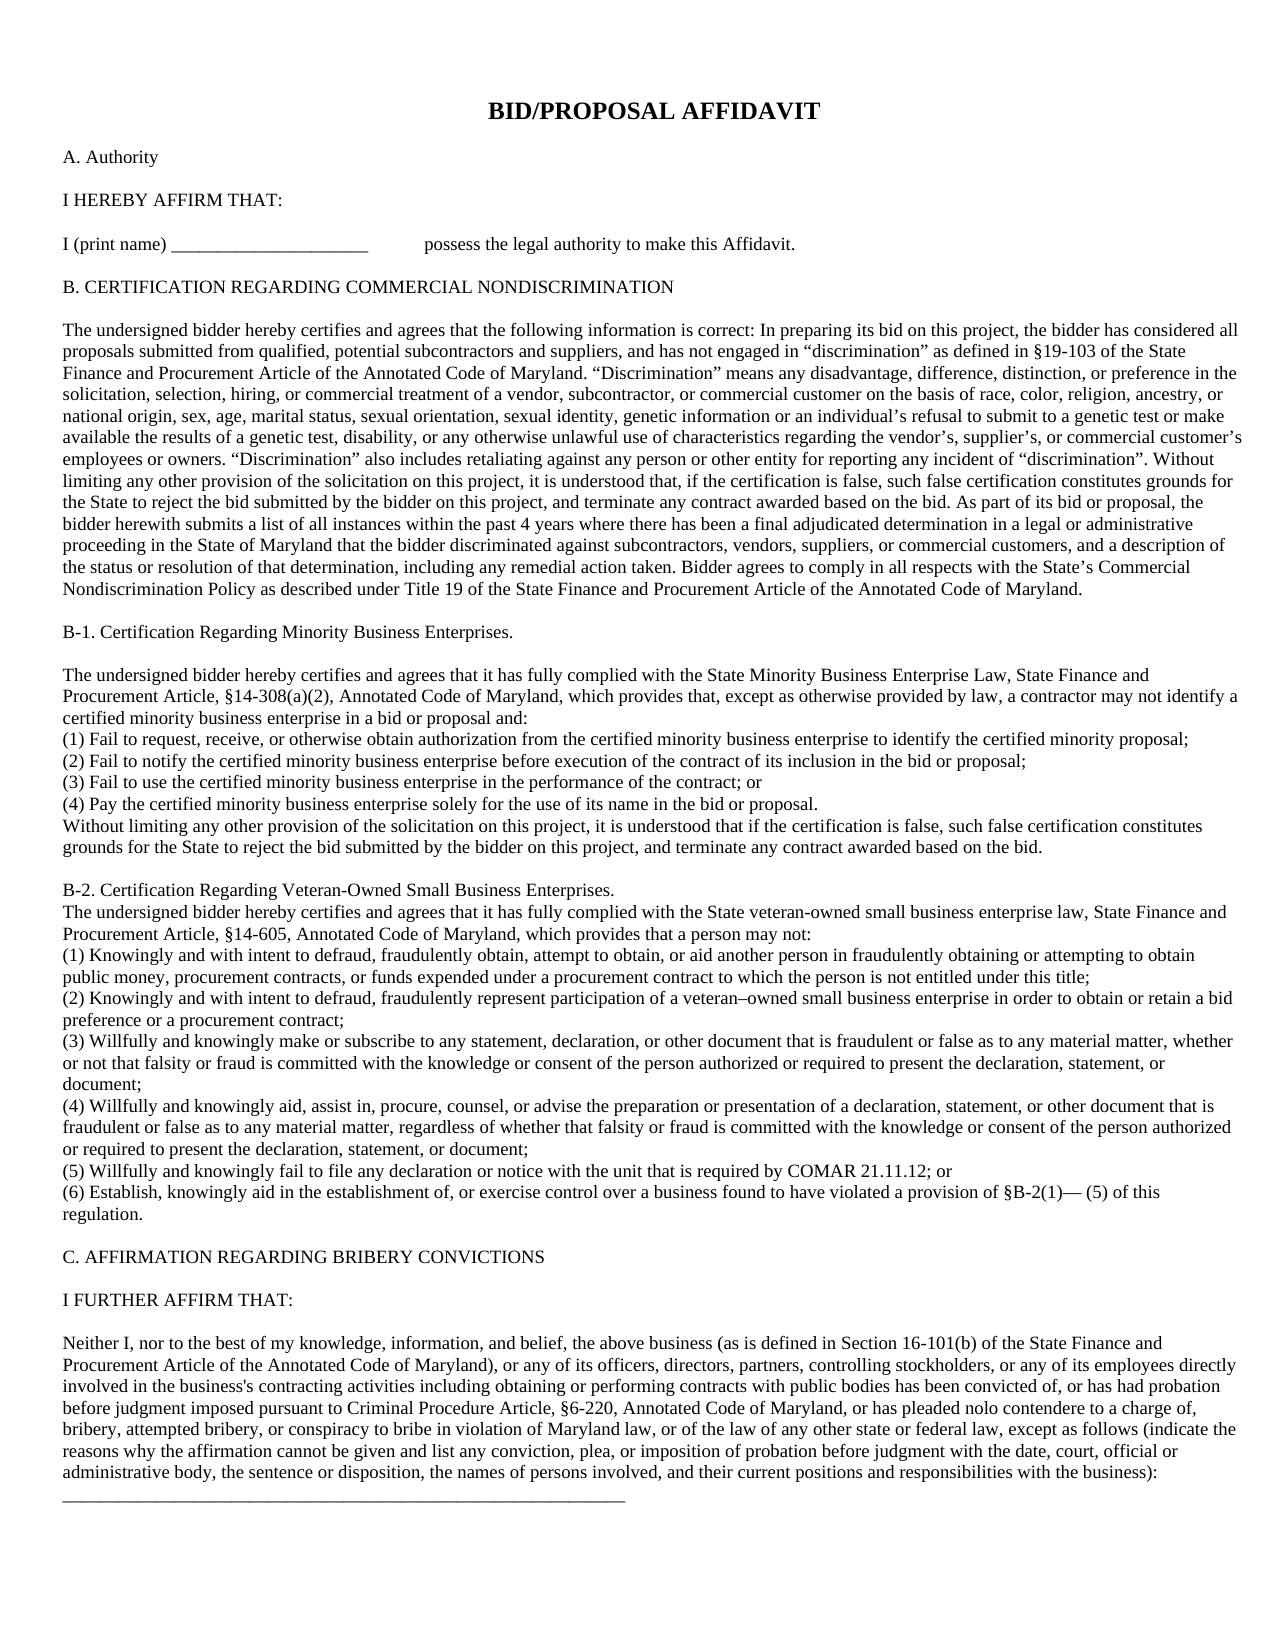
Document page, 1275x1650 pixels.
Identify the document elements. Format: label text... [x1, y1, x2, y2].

text The undersigned bidder hereby certifies and agrees that it has fully complied with the State veteran-owned small business enterprise law, State Finance and Procurement Article, §14-605, Annotated Code of Maryland, which provides that a person may not: [62, 901, 1246, 944]
text Neither I, nor to the best of my knowledge, information, and belief, the above business (as is defined in Section 16-101(b) of the State Finance and Procurement Article of the Annotated Code of Maryland), or any of its officers, directors, partners, controlling stockholders, or any of its employees directly involved in the business's contracting activities including obtaining or performing contracts with public bodies has been convicted of, or has had probation before judgment imposed pursuant to Criminal Procedure Article, §6-220, Annotated Code of Maryland, or has pleaded nolo contendere to a charge of, bribery, attempted bribery, or conspiracy to bribe in violation of Maryland law, or of the law of any other state or federal law, except as follows (indicate the reasons why the affirmation cannot be given and list any conviction, plea, or imposition of probation before judgment with the date, court, official or administrative body, the sentence or disposition, the names of persons involved, and their current positions and responsibilities with the business): [62, 1332, 1246, 1483]
text Without limiting any other provision of the solicitation on this project, it is understood that if the certification is false, such false certification constitutes grounds for the State to reject the bid submitted by the bidder on this project, and terminate any contract awarded based on the bid. [62, 814, 1246, 858]
text B. CERTIFICATION REGARDING COMMERCIAL NONDISCRIMINATION [62, 276, 1246, 297]
text B-1. Certification Regarding Minority Business Enterprises. [62, 621, 1246, 642]
text BID/PROPOSAL AFFIDAVIT [62, 96, 1246, 124]
text I HEREBY AFFIRM THAT: [62, 189, 1246, 211]
text A. Authority [62, 146, 1246, 168]
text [62, 1483, 1246, 1504]
text (4) Willfully and knowingly aid, assist in, procure, counsel, or advise the preparation or presentation of a declaration, statement, or other document that is fraudulent or false as to any material matter, regardless of whether that falsity or fraud is committed with the knowledge or consent of the person authorized or required to present the declaration, statement, or document; [62, 1095, 1246, 1159]
text (2) Knowingly and with intent to defraud, fraudulently represent participation of a veteran–owned small business enterprise in order to obtain or retain a bid preference or a procurement contract; [62, 987, 1246, 1030]
text (2) Fail to notify the certified minority business enterprise before execution of the contract of its inclusion in the bid or proposal; [62, 750, 1246, 771]
text (6) Establish, knowingly aid in the establishment of, or exercise control over a business found to have violated a provision of §B-2(1)— (5) of this regulation. [62, 1181, 1246, 1224]
text B-2. Certification Regarding Veteran-Owned Small Business Enterprises. [62, 879, 1246, 901]
text The undersigned bidder hereby certifies and agrees that it has fully complied with the State Minority Business Enterprise Law, State Finance and Procurement Article, §14-308(a)(2), Annotated Code of Maryland, which provides that, except as otherwise provided by law, a contractor may not identify a certified minority business enterprise in a bid or proposal and: [62, 664, 1246, 728]
text (3) Fail to use the certified minority business enterprise in the performance of the contract; or [62, 771, 1246, 793]
text (4) Pay the certified minority business enterprise solely for the use of its name in the bid or proposal. [62, 793, 1246, 814]
text C. AFFIRMATION REGARDING BRIBERY CONVICTIONS [62, 1246, 1246, 1267]
text I (print name) _____________________ possess the legal authority to make this Affidavit. [62, 232, 1246, 254]
text The undersigned bidder hereby certifies and agrees that the following information is correct: In preparing its bid on this project, the bidder has considered all proposals submitted from qualified, potential subcontractors and suppliers, and has not engaged in “discrimination” as defined in §19-103 of the State Finance and Procurement Article of the Annotated Code of Maryland. “Discrimination” means any disadvantage, difference, distinction, or preference in the solicitation, selection, hiring, or commercial treatment of a vendor, subcontractor, or commercial customer on the basis of race, color, religion, ancestry, or national origin, sex, age, marital status, sexual orientation, sexual identity, genetic information or an individual’s refusal to submit to a genetic test or make available the results of a genetic test, disability, or any otherwise unlawful use of characteristics regarding the vendor’s, supplier’s, or commercial customer’s employees or owners. “Discrimination” also includes retaliating against any person or other entity for reporting any incident of “discrimination”. Without limiting any other provision of the solicitation on this project, it is understood that, if the certification is false, such false certification constitutes grounds for the State to reject the bid submitted by the bidder on this project, and terminate any contract awarded based on the bid. As part of its bid or proposal, the bidder herewith submits a list of all instances within the past 4 years where there has been a final adjudicated determination in a legal or administrative proceeding in the State of Maryland that the bidder discriminated against subcontractors, vendors, suppliers, or commercial customers, and a description of the status or resolution of that determination, including any remedial action taken. Bidder agrees to comply in all respects with the State’s Commercial Nondiscrimination Policy as described under Title 19 of the State Finance and Procurement Article of the Annotated Code of Maryland. [62, 319, 1246, 599]
text (5) Willfully and knowingly fail to file any declaration or notice with the unit that is required by COMAR 21.11.12; or [62, 1159, 1246, 1181]
text (1) Fail to request, receive, or otherwise obtain authorization from the certified minority business enterprise to identify the certified minority proposal; [62, 728, 1246, 750]
text (1) Knowingly and with intent to defraud, fraudulently obtain, attempt to obtain, or aid another person in fraudulently obtaining or attempting to obtain public money, procurement contracts, or funds expended under a procurement contract to which the person is not entitled under this title; [62, 944, 1246, 987]
text I FURTHER AFFIRM THAT: [62, 1289, 1246, 1311]
text (3) Willfully and knowingly make or subscribe to any statement, declaration, or other document that is fraudulent or false as to any material matter, whether or not that falsity or fraud is committed with the knowledge or consent of the person authorized or required to present the declaration, statement, or document; [62, 1030, 1246, 1095]
